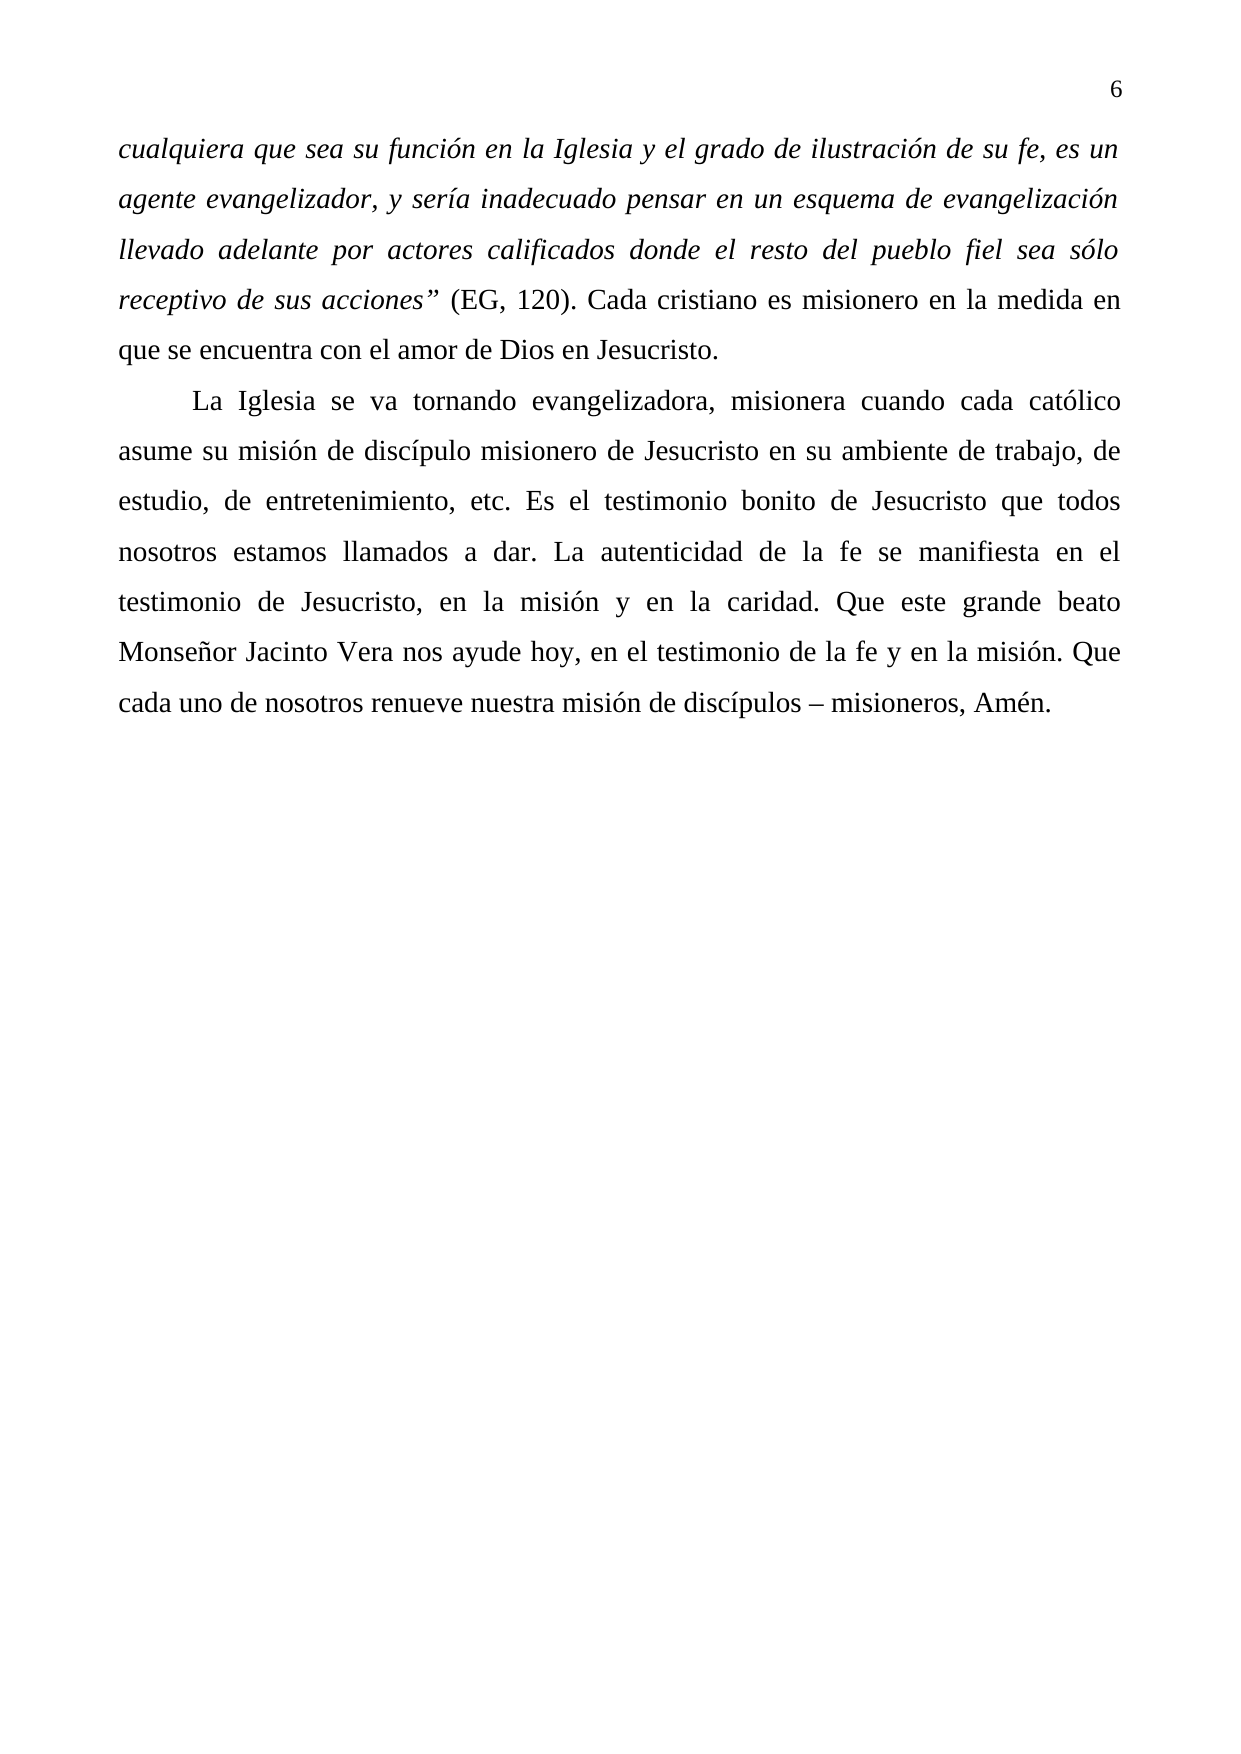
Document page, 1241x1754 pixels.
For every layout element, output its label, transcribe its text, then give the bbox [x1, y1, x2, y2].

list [118, 131, 1122, 366]
list La Iglesia se va tornando evangelizadora, misionera cuando cada católico asume su misión de discípulo misionero de Jesucristo en su ambiente de trabajo, de estudio, de entretenimiento, etc. Es el testimonio bonito de Jesucristo que todos nosotros estamos llamados a dar. La autenticidad de la fe se manifiesta en el testimonio de Jesucristo, en la misión y en la caridad. Que este grande beato Monseñor Jacinto Vera nos ayude hoy, en el testimonio de la fe y en la misión. Que cada uno de nosotros renueve nuestra misión de discípulos – misioneros, Amén. [118, 383, 1122, 718]
